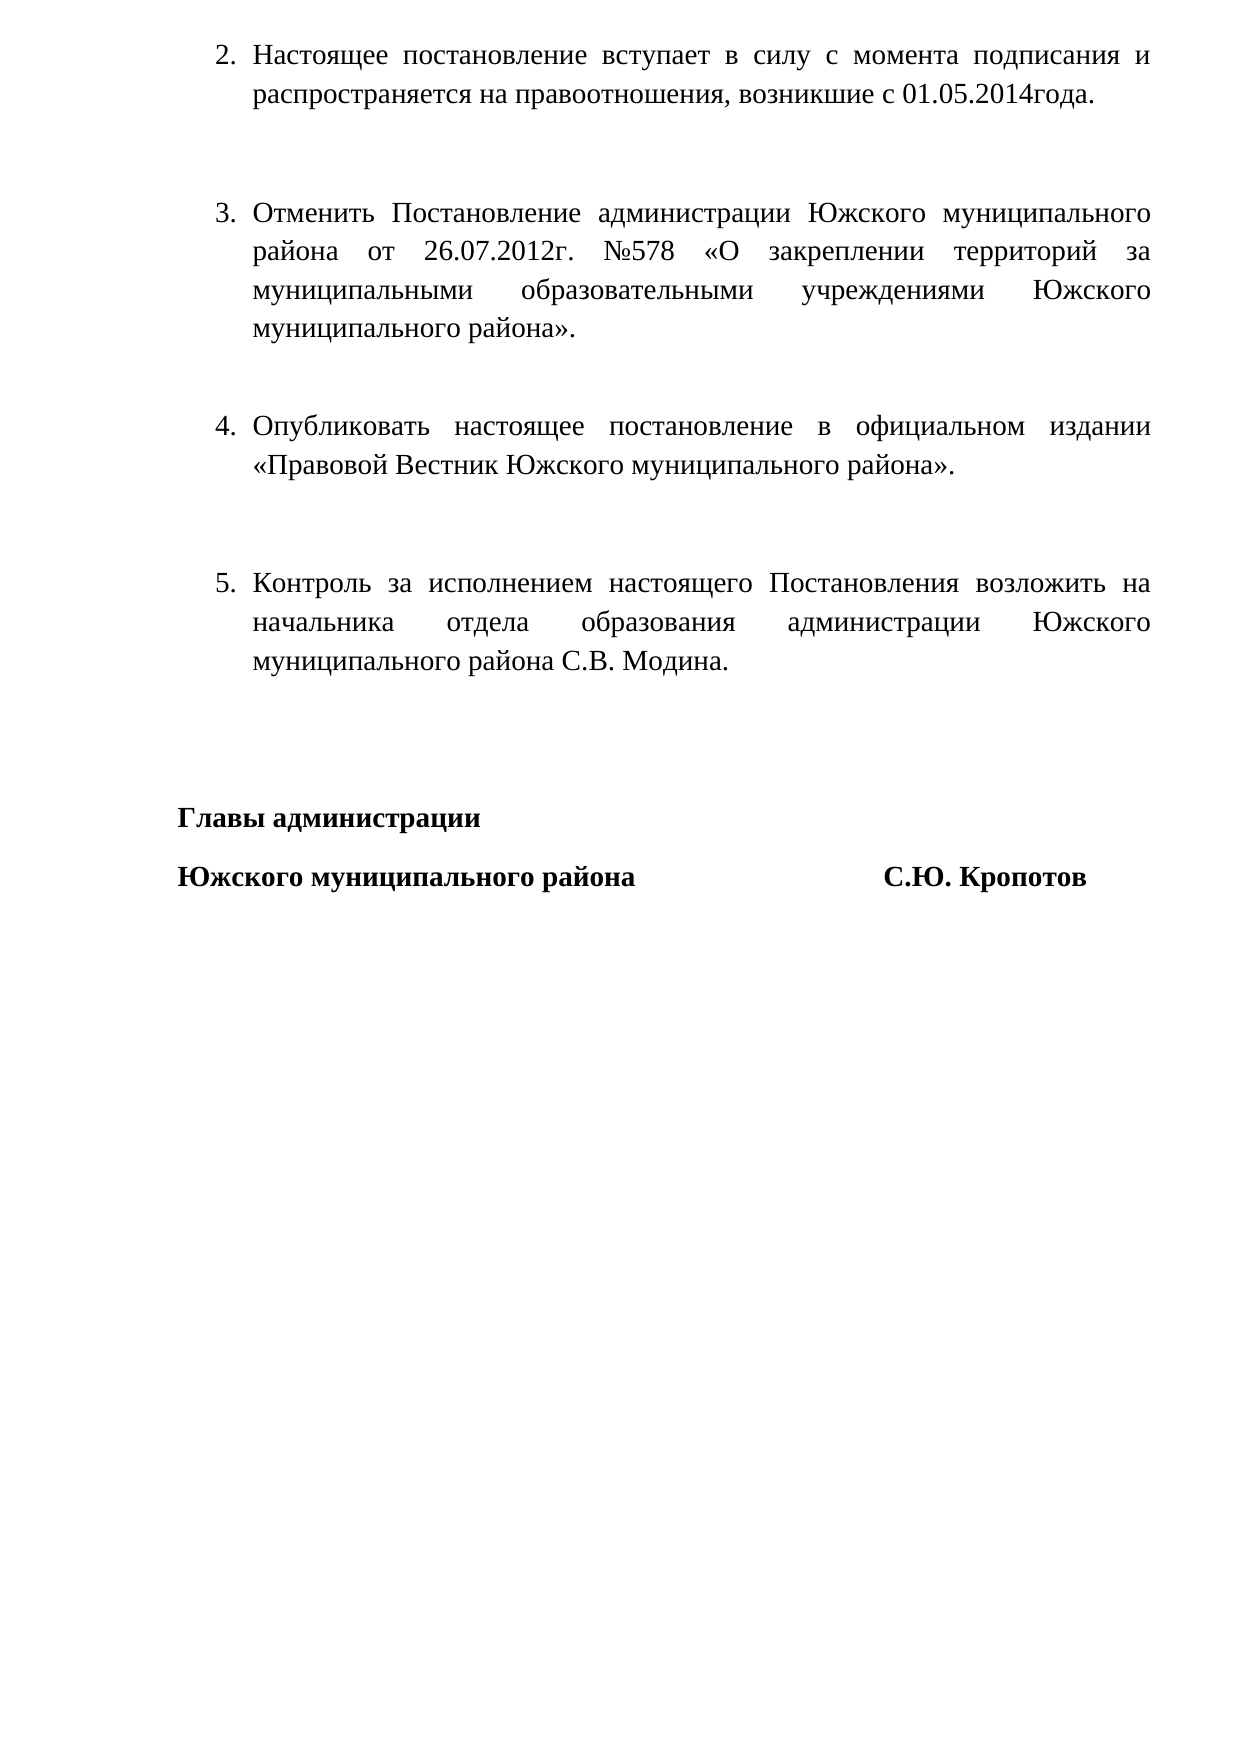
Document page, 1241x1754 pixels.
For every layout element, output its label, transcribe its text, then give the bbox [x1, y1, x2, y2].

text Главы администрации [177, 800, 1152, 833]
list Настоящее постановление вступает в силу с момента подписания и распространяется на правоотношения, возникшие с 01.05.2014года. [215, 37, 1152, 109]
list Опубликовать настоящее постановление в официальном издании «Правовой Вестник Южского муниципального района». [215, 408, 1152, 480]
list Контроль за исполнением настоящего Постановления возложить на начальника отдела образования администрации Южского муниципального района С.В. Модина. [215, 566, 1152, 676]
list Отменить Постановление администрации Южского муниципального района от 26.07.2012г. №578 «О закреплении территорий за муниципальными образовательными учреждениями Южского муниципального района». [215, 195, 1152, 344]
text Южского муниципального района С.Ю. Кропотов [177, 859, 1152, 893]
